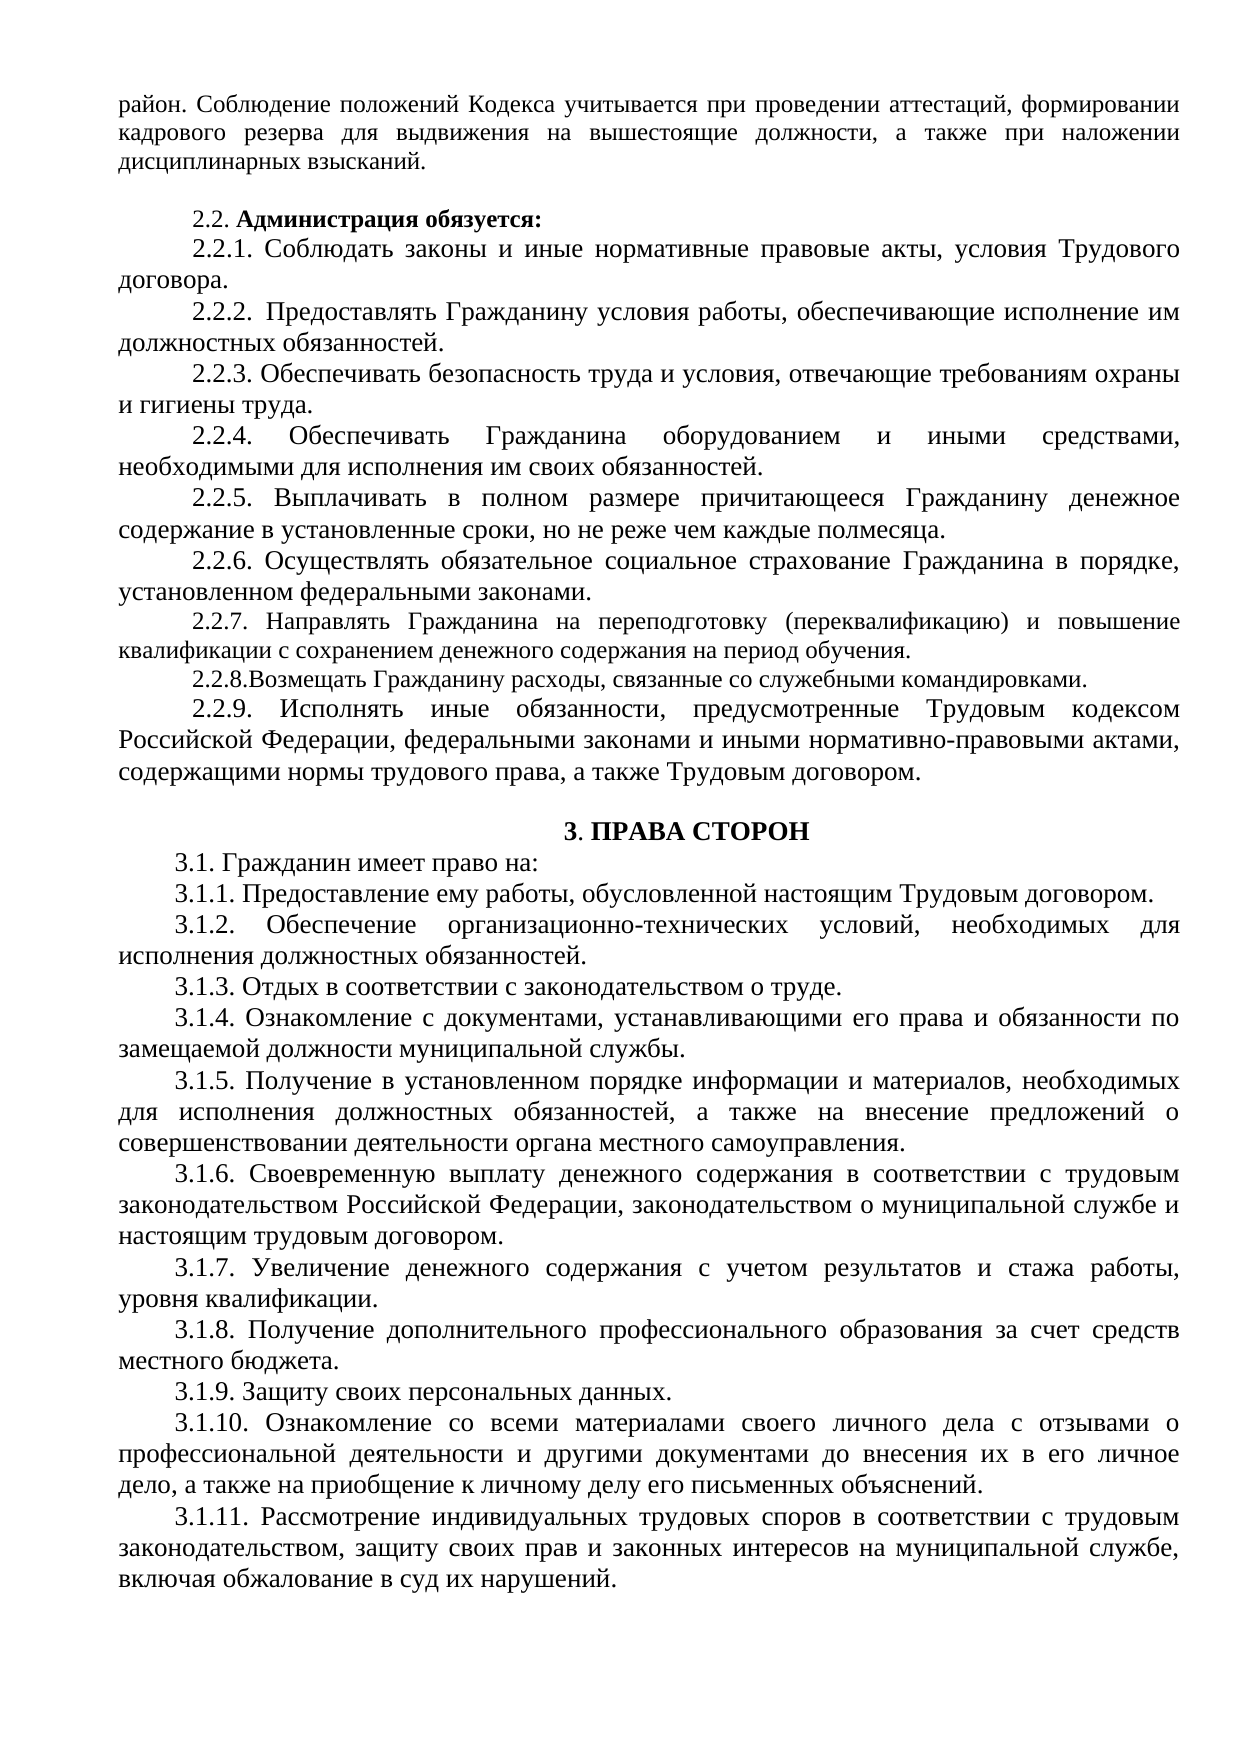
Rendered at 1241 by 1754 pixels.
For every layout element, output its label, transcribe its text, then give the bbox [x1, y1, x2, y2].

text 2.2.9. Исполнять иные обязанности, предусмотренные Трудовым кодексом Российской Федерации, федеральными законами и иными нормативно-правовыми актами, содержащими нормы трудового права, а также Трудовым договором. [118, 692, 1181, 786]
text 3.1.7. Увеличение денежного содержания с учетом результатов и стажа работы, уровня квалификации. [118, 1251, 1181, 1313]
text 3.1.3. Отдых в соответствии с законодательством о труде. [118, 970, 1181, 1001]
text 3.1.1. Предоставление ему работы, обусловленной настоящим Трудовым договором. [118, 877, 1181, 908]
text 3.1.9. Защиту своих персональных данных. [118, 1375, 1181, 1406]
text 3.1.10. Ознакомление со всеми материалами своего личного дела с отзывами о профессиональной деятельности и другими документами до внесения их в его личное дело, а также на приобщение к личному делу его письменных объяснений. [118, 1406, 1181, 1500]
text 2.2.5. Выплачивать в полном размере причитающееся Гражданину денежное содержание в установленные сроки, но не реже чем каждые полмесяца. [118, 482, 1181, 544]
list 3. ПРАВА СТОРОН [192, 814, 1181, 846]
text 3.1.11. Рассмотрение индивидуальных трудовых споров в соответствии с трудовым законодательством, защиту своих прав и законных интересов на муниципальной службе, включая обжалование в суд их нарушений. [118, 1500, 1181, 1593]
text 3.1.4. Ознакомление с документами, устанавливающими его права и обязанности по замещаемой должности муниципальной службы. [118, 1001, 1181, 1064]
text 3.1.2. Обеспечение организационно-технических условий, необходимых для исполнения должностных обязанностей. [118, 908, 1181, 970]
text 2.2.1. Соблюдать законы и иные нормативные правовые акты, условия Трудового договора. [118, 232, 1181, 295]
text 3.1.5. Получение в установленном порядке информации и материалов, необходимых для исполнения должностных обязанностей, а также на внесение предложений о совершенствовании деятельности органа местного самоуправления. [118, 1064, 1181, 1157]
text 2.2.7. Направлять Гражданина на переподготовку (переквалификацию) и повышение квалификации с сохранением денежного содержания на период обучения. [118, 606, 1181, 664]
text 2.2.6. Осуществлять обязательное социальное страхование Гражданина в порядке, установленном федеральными законами. [118, 544, 1181, 606]
list Администрация обязуется: [118, 204, 1181, 232]
list Предоставлять Гражданину условия работы, обеспечивающие исполнение им должностных обязанностей. [118, 295, 1181, 357]
text 2.2.4. Обеспечивать Гражданина оборудованием и иными средствами, необходимыми для исполнения им своих обязанностей. [118, 419, 1181, 482]
text 3.1.6. Своевременную выплату денежного содержания в соответствии с трудовым законодательством Российской Федерации, законодательством о муниципальной службе и настоящим трудовым договором. [118, 1157, 1181, 1251]
text 3.1. Гражданин имеет право на: [118, 846, 1181, 877]
text 2.2.8.Возмещать Гражданину расходы, связанные со служебными командировками. [118, 664, 1181, 692]
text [118, 89, 1181, 175]
text 3.1.8. Получение дополнительного профессионального образования за счет средств местного бюджета. [118, 1313, 1181, 1375]
text 2.2.3. Обеспечивать безопасность труда и условия, отвечающие требованиям охраны и гигиены труда. [118, 357, 1181, 419]
